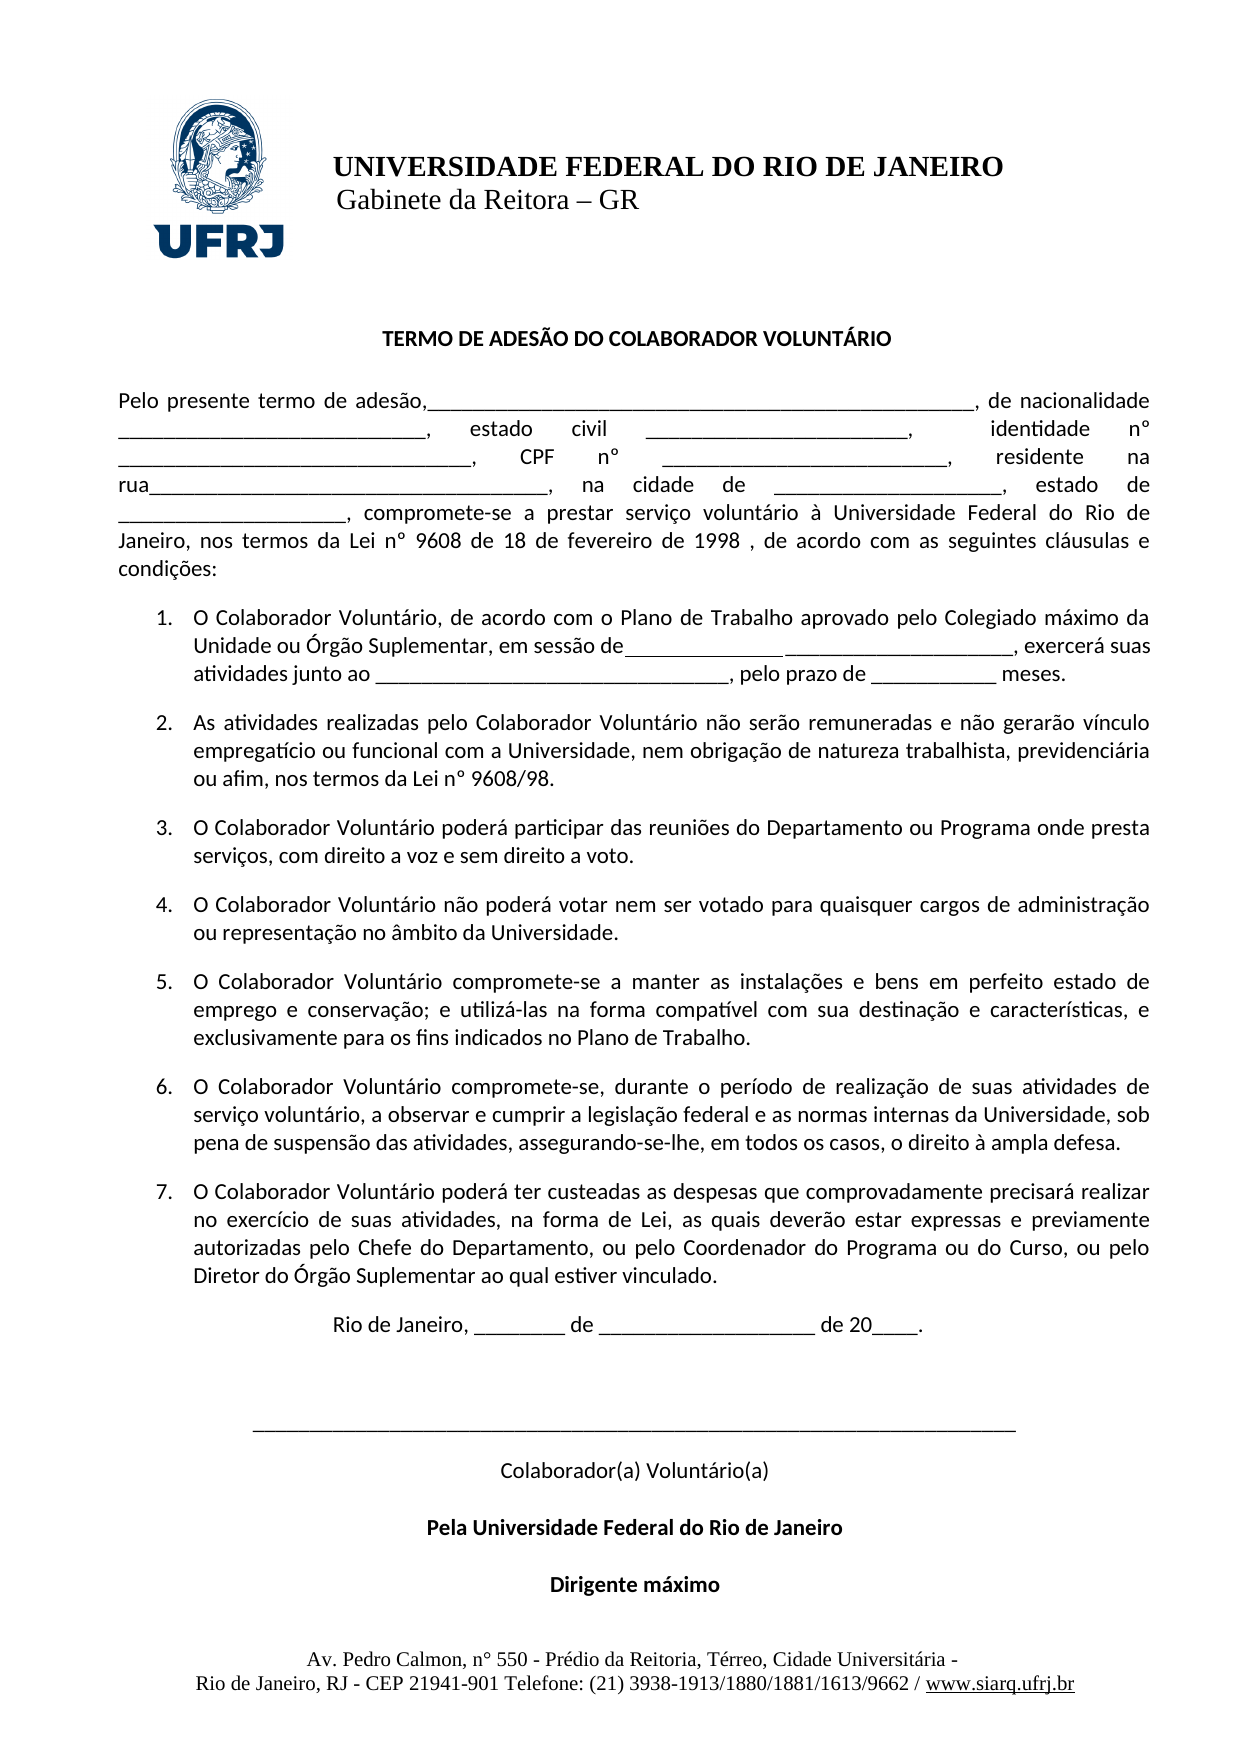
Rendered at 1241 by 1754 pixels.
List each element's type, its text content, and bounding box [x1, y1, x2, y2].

list O Colaborador Voluntário poderá participar das reuniões do Departamento ou Programa onde presta serviços, com direito a voz e sem direito a voto. [156, 813, 1152, 869]
text Colaborador(a) Voluntário(a) [118, 1456, 1152, 1484]
text Rio de Janeiro, ________ de ___________________ de 20____. [118, 1310, 1139, 1338]
text ___________________________________________________________________ [118, 1407, 1152, 1435]
text TERMO DE ADESÃO DO COLABORADOR VOLUNTÁRIO [118, 324, 1156, 352]
list O Colaborador Voluntário compromete-se a manter as instalações e bens em perfeito estado de emprego e conservação; e utilizá-las na forma compatível com sua destinação e características, e exclusivamente para os fins indicados no Plano de Trabalho. [156, 967, 1152, 1051]
list As atividades realizadas pelo Colaborador Voluntário não serão remuneradas e não gerarão vínculo empregatício ou funcional com a Universidade, nem obrigação de natureza trabalhista, previdenciária ou afim, nos termos da Lei nº 9608/98. [156, 708, 1152, 792]
list O Colaborador Voluntário não poderá votar nem ser votado para quaisquer cargos de administração ou representação no âmbito da Universidade. [156, 890, 1152, 946]
list O Colaborador Voluntário compromete-se, durante o período de realização de suas atividades de serviço voluntário, a observar e cumprir a legislação federal e as normas internas da Universidade, sob pena de suspensão das atividades, assegurando-se-lhe, em todos os casos, o direito à ampla defesa. [156, 1072, 1152, 1156]
text Pela Universidade Federal do Rio de Janeiro [118, 1513, 1152, 1541]
text Dirigente máximo [118, 1571, 1152, 1599]
picture [146, 95, 294, 260]
text Pelo presente termo de adesão,________________________________________________, de nacionalidade ___________________________, estado civil _______________________, identidade nº _______________________________, CPF nº _________________________, residente na rua___________________________________, na cidade de ____________________, estado de ____________________, compromete-se a prestar serviço voluntário à Universidade Federal do Rio de Janeiro, nos termos da Lei nº 9608 de 18 de fevereiro de 1998 , de acordo com as seguintes cláusulas e condições: [118, 386, 1152, 583]
list O Colaborador Voluntário, de acordo com o Plano de Trabalho aprovado pelo Colegiado máximo da Unidade ou Órgão Suplementar, em sessão de ____________________, exercerá suas atividades junto ao _______________________________, pelo prazo de ___________ meses. [156, 603, 1152, 687]
list O Colaborador Voluntário poderá ter custeadas as despesas que comprovadamente precisará realizar no exercício de suas atividades, na forma de Lei, as quais deverão estar expressas e previamente autorizadas pelo Chefe do Departamento, ou pelo Coordenador do Programa ou do Curso, ou pelo Diretor do Órgão Suplementar ao qual estiver vinculado. [156, 1177, 1152, 1289]
